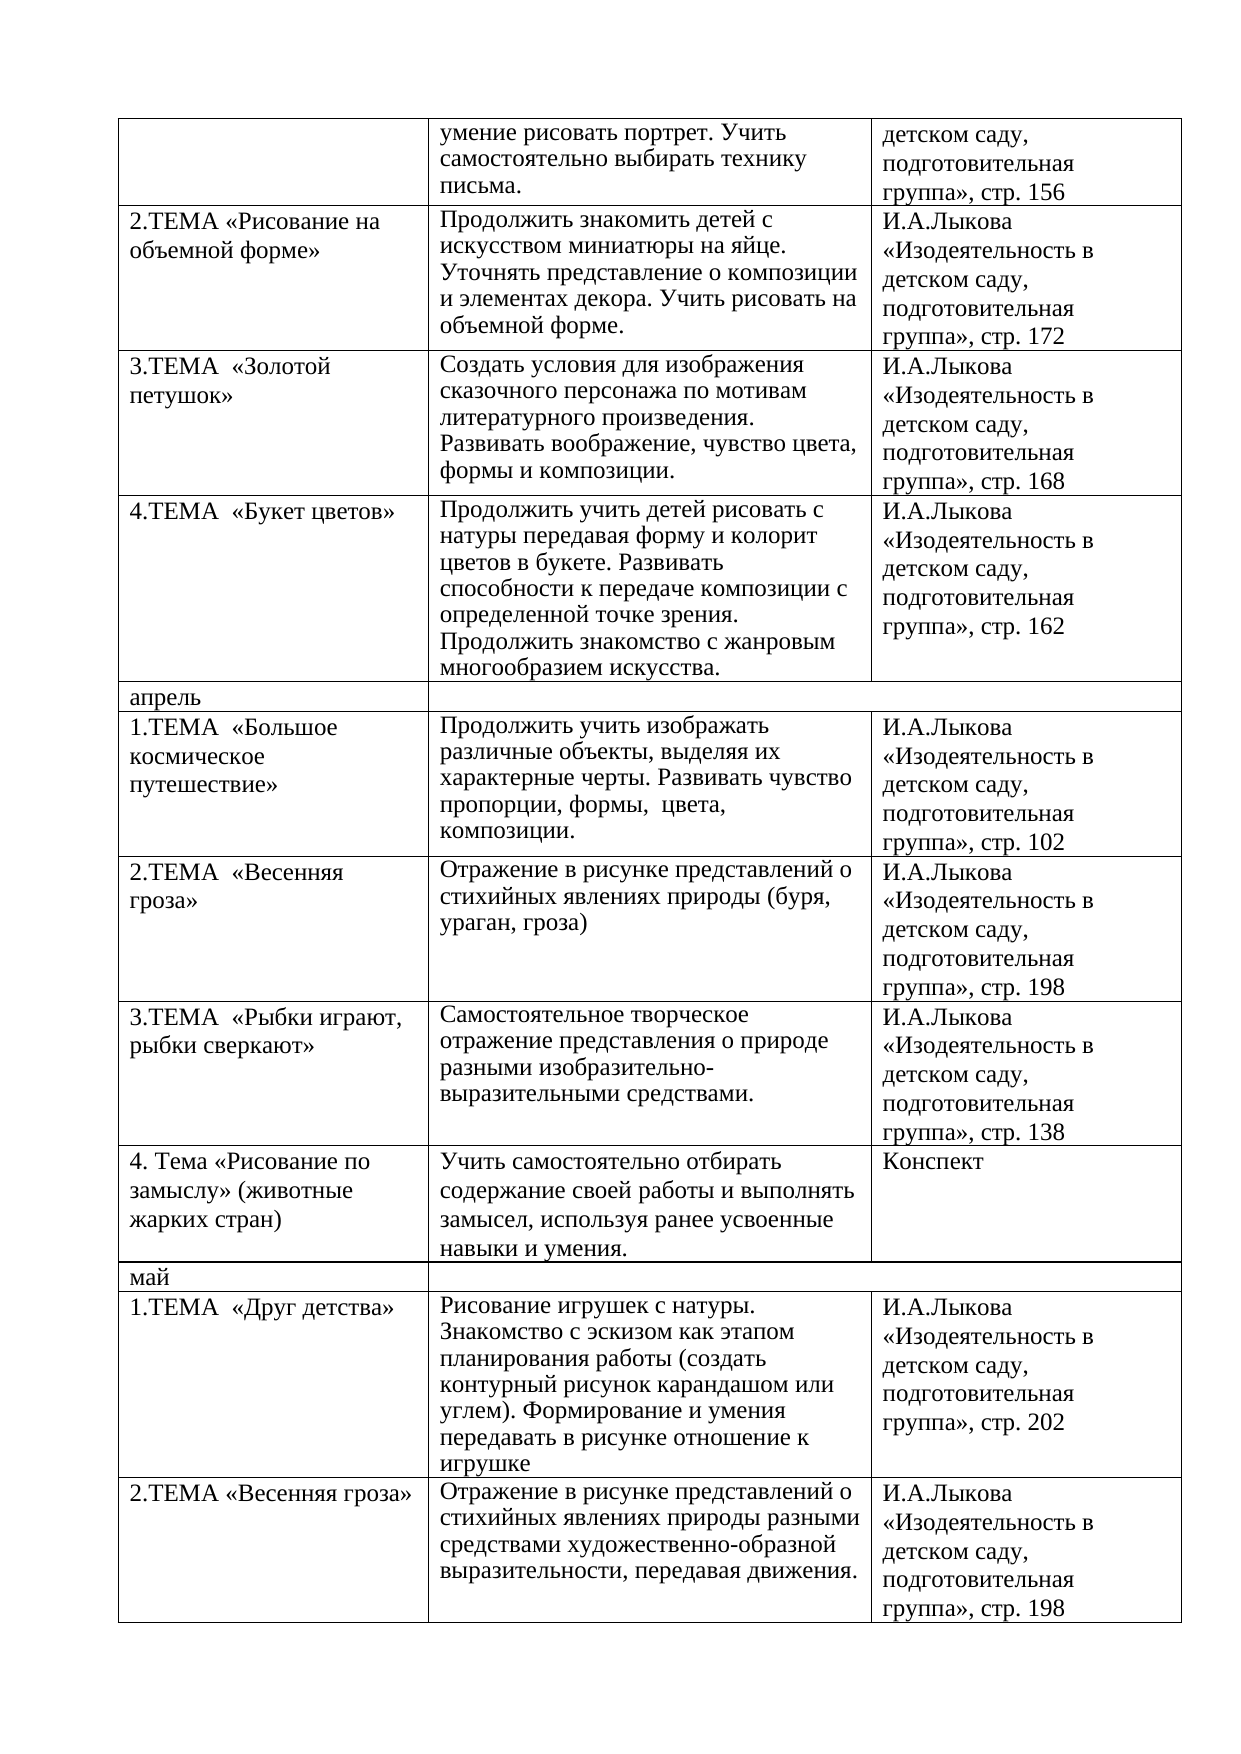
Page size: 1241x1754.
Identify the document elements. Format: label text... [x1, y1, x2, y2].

table_cell 4. Тема «Рисование по замыслу» (животные жарких стран) [119, 1146, 428, 1261]
table_cell Продолжить знакомить детей с искусством миниатюры на яйце. Уточнять представление о композиции и элементах декора. Учить рисовать на объемной форме. [429, 206, 871, 350]
table_cell Создать условия для изображения сказочного персонажа по мотивам литературного произведения. Развивать воображение, чувство цвета, формы и композиции. [429, 351, 871, 495]
table_cell И.А.Лыкова «Изодеятельность в детском саду, подготовительная группа», стр. 202 [872, 1292, 1181, 1477]
table_cell Отражение в рисунке представлений о стихийных явлениях природы (буря, ураган, гроза) [429, 857, 871, 1001]
table_cell 1.ТЕМА «Большое космическое путешествие» [119, 712, 428, 856]
table_cell май [119, 1263, 428, 1291]
table_cell 3.ТЕМА «Рыбки играют, рыбки сверкают» [119, 1002, 428, 1145]
table_cell 3.ТЕМА «Золотой петушок» [119, 351, 428, 495]
table_cell 1.ТЕМА «Друг детства» [119, 1292, 428, 1477]
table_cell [872, 119, 1181, 205]
table_cell 4.ТЕМА «Букет цветов» [119, 496, 428, 681]
table_cell И.А.Лыкова «Изодеятельность в детском саду, подготовительная группа», стр. 168 [872, 351, 1181, 495]
table_cell Самостоятельное творческое отражение представления о природе разными изобразительно-выразительными средствами. [429, 1002, 871, 1145]
table_cell И.А.Лыкова «Изодеятельность в детском саду, подготовительная группа», стр. 172 [872, 206, 1181, 350]
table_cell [119, 119, 428, 205]
table_cell 2.ТЕМА «Весенняя гроза» [119, 1478, 428, 1622]
table_cell 2.ТЕМА «Рисование на объемной форме» [119, 206, 428, 350]
table_cell И.А.Лыкова «Изодеятельность в детском саду, подготовительная группа», стр. 198 [872, 1478, 1181, 1622]
table_cell Продолжить учить изображать различные объекты, выделяя их характерные черты. Развивать чувство пропорции, формы, цвета, композиции. [429, 712, 871, 856]
table_cell Конспект [872, 1146, 1181, 1261]
table_cell [429, 682, 1181, 711]
table_cell И.А.Лыкова «Изодеятельность в детском саду, подготовительная группа», стр. 198 [872, 857, 1181, 1001]
table_cell Отражение в рисунке представлений о стихийных явлениях природы разными средствами художественно-образной выразительности, передавая движения. [429, 1478, 871, 1622]
table_cell Рисование игрушек с натуры. Знакомство с эскизом как этапом планирования работы (создать контурный рисунок карандашом или углем). Формирование и умения передавать в рисунке отношение к игрушке [429, 1292, 871, 1477]
table_cell И.А.Лыкова «Изодеятельность в детском саду, подготовительная группа», стр. 138 [872, 1002, 1181, 1145]
table_cell Продолжить учить детей рисовать с натуры передавая форму и колорит цветов в букете. Развивать способности к передаче композиции с определенной точке зрения. Продолжить знакомство с жанровым многообразием искусства. [429, 496, 871, 681]
table_cell 2.ТЕМА «Весенняя гроза» [119, 857, 428, 1001]
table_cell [429, 119, 871, 205]
table_cell апрель [119, 682, 428, 711]
table_cell Учить самостоятельно отбирать содержание своей работы и выполнять замысел, используя ранее усвоенные навыки и умения. [429, 1146, 871, 1261]
table_cell И.А.Лыкова «Изодеятельность в детском саду, подготовительная группа», стр. 102 [872, 712, 1181, 856]
table_cell И.А.Лыкова «Изодеятельность в детском саду, подготовительная группа», стр. 162 [872, 496, 1181, 681]
table_cell [429, 1263, 1181, 1291]
